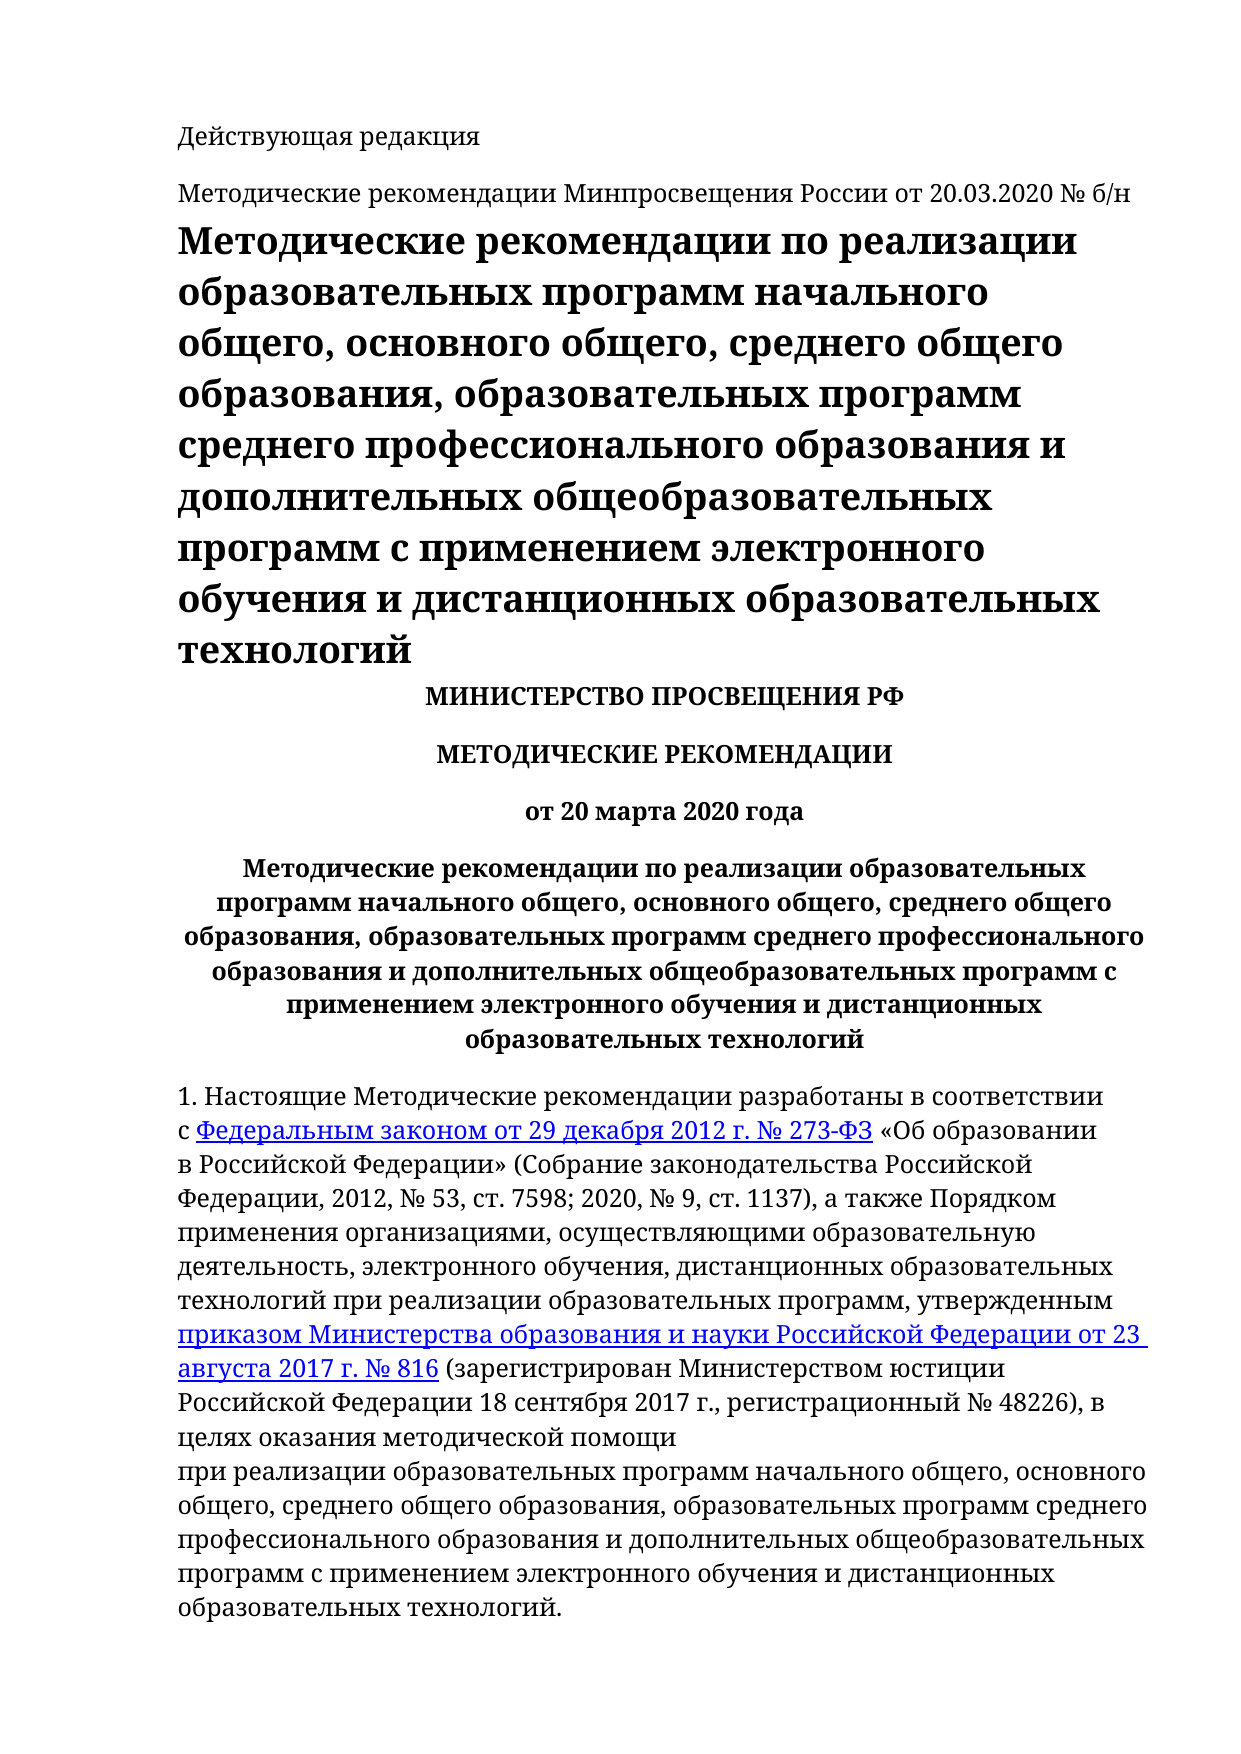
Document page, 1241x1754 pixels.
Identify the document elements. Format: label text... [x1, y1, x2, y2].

text Методические рекомендации по реализации образовательных программ начального общего, основного общего, среднего общего образования, образовательных программ среднего профессионального образования и дополнительных общеобразовательных программ с применением электронного обучения и дистанционных образовательных технологий [177, 851, 1152, 1055]
text Методические рекомендации Минпросвещения России от 20.03.2020 № б/н [177, 175, 1152, 209]
subtitle Методические рекомендации по реализации образовательных программ начального общего, основного общего, среднего общего образования, образовательных программ среднего профессионального образования и дополнительных общеобразовательных программ с применением электронного обучения и дистанционных образовательных технологий [177, 214, 1152, 674]
text от 20 марта 2020 года [177, 794, 1152, 828]
text 1. Настоящие Методические рекомендации разработаны в соответствии с Федеральным законом от 29 декабря 2012 г. № 273-ФЗ «Об образовании в Российской Федерации» (Собрание законодательства Российской Федерации, 2012, № 53, ст. 7598; 2020, № 9, ст. 1137), а также Порядком применения организациями, осуществляющими образовательную деятельность, электронного обучения, дистанционных образовательных технологий при реализации образовательных программ, утвержденным приказом Министерства образования и науки Российской Федерации от 23 августа 2017 г. № 816 (зарегистрирован Министерством юстиции Российской Федерации 18 сентября 2017 г., регистрационный № 48226), в целях оказания методической помощи при реализации образовательных программ начального общего, основного общего, среднего общего образования, образовательных программ среднего профессионального образования и дополнительных общеобразовательных программ с применением электронного обучения и дистанционных образовательных технологий. [177, 1078, 1152, 1623]
text МИНИСТЕРСТВО ПРОСВЕЩЕНИЯ РФ [177, 679, 1152, 713]
text МЕТОДИЧЕСКИЕ РЕКОМЕНДАЦИИ [177, 736, 1152, 770]
text Действующая редакция [177, 118, 1152, 152]
